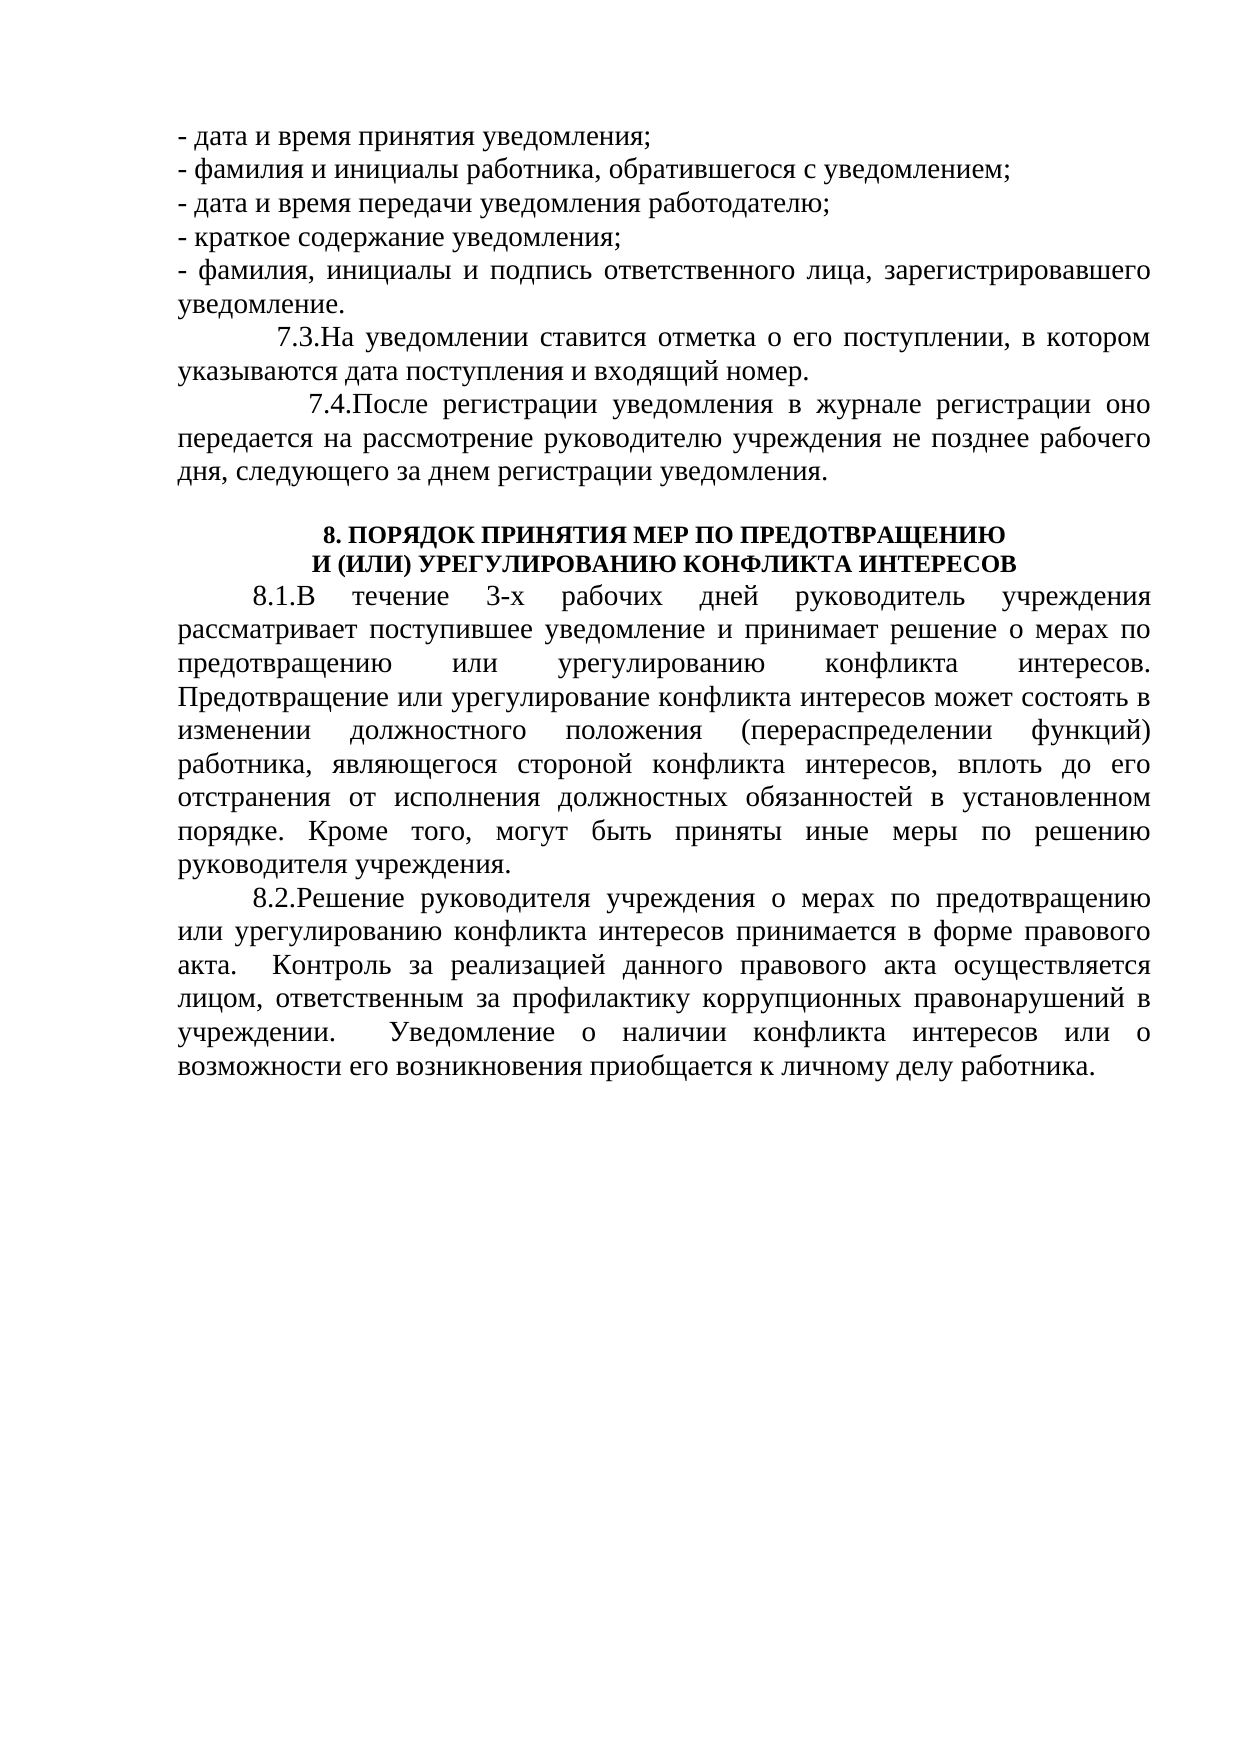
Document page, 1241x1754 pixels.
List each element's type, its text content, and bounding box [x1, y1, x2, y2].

text И (ИЛИ) УРЕГУЛИРОВАНИЮ КОНФЛИКТА ИНТЕРЕСОВ [177, 549, 1152, 578]
text 8.1.В течение 3-х рабочих дней руководитель учреждения рассматривает поступившее уведомление и принимает решение о мерах по предотвращению или урегулированию конфликта интересов. Предотвращение или урегулирование конфликта интересов может состоять в изменении должностного положения (перераспределении функций) работника, являющегося стороной конфликта интересов, вплоть до его отстранения от исполнения должностных обязанностей в установленном порядке. Кроме того, могут быть приняты иные меры по решению руководителя учреждения. [177, 578, 1152, 880]
text - дата и время принятия уведомления; [177, 118, 1152, 152]
text 7.3.На уведомлении ставится отметка о его поступлении, в котором указываются дата поступления и входящий номер. [177, 319, 1152, 386]
text 7.4.После регистрации уведомления в журнале регистрации оно передается на рассмотрение руководителю учреждения не позднее рабочего дня, следующего за днем регистрации уведомления. [177, 386, 1152, 487]
text 8.2.Решение руководителя учреждения о мерах по предотвращению или урегулированию конфликта интересов принимается в форме правового акта. Контроль за реализацией данного правового акта осуществляется лицом, ответственным за профилактику коррупционных правонарушений в учреждении. Уведомление о наличии конфликта интересов или о возможности его возникновения приобщается к личному делу работника. [177, 880, 1152, 1081]
text - краткое содержание уведомления; [177, 219, 1152, 252]
text - фамилия и инициалы работника, обратившегося с уведомлением; [177, 152, 1152, 185]
text - фамилия, инициалы и подпись ответственного лица, зарегистрировавшего уведомление. [177, 252, 1152, 319]
text - дата и время передачи уведомления работодателю; [177, 185, 1152, 219]
text 8. ПОРЯДОК ПРИНЯТИЯ МЕР ПО ПРЕДОТВРАЩЕНИЮ [177, 521, 1152, 549]
